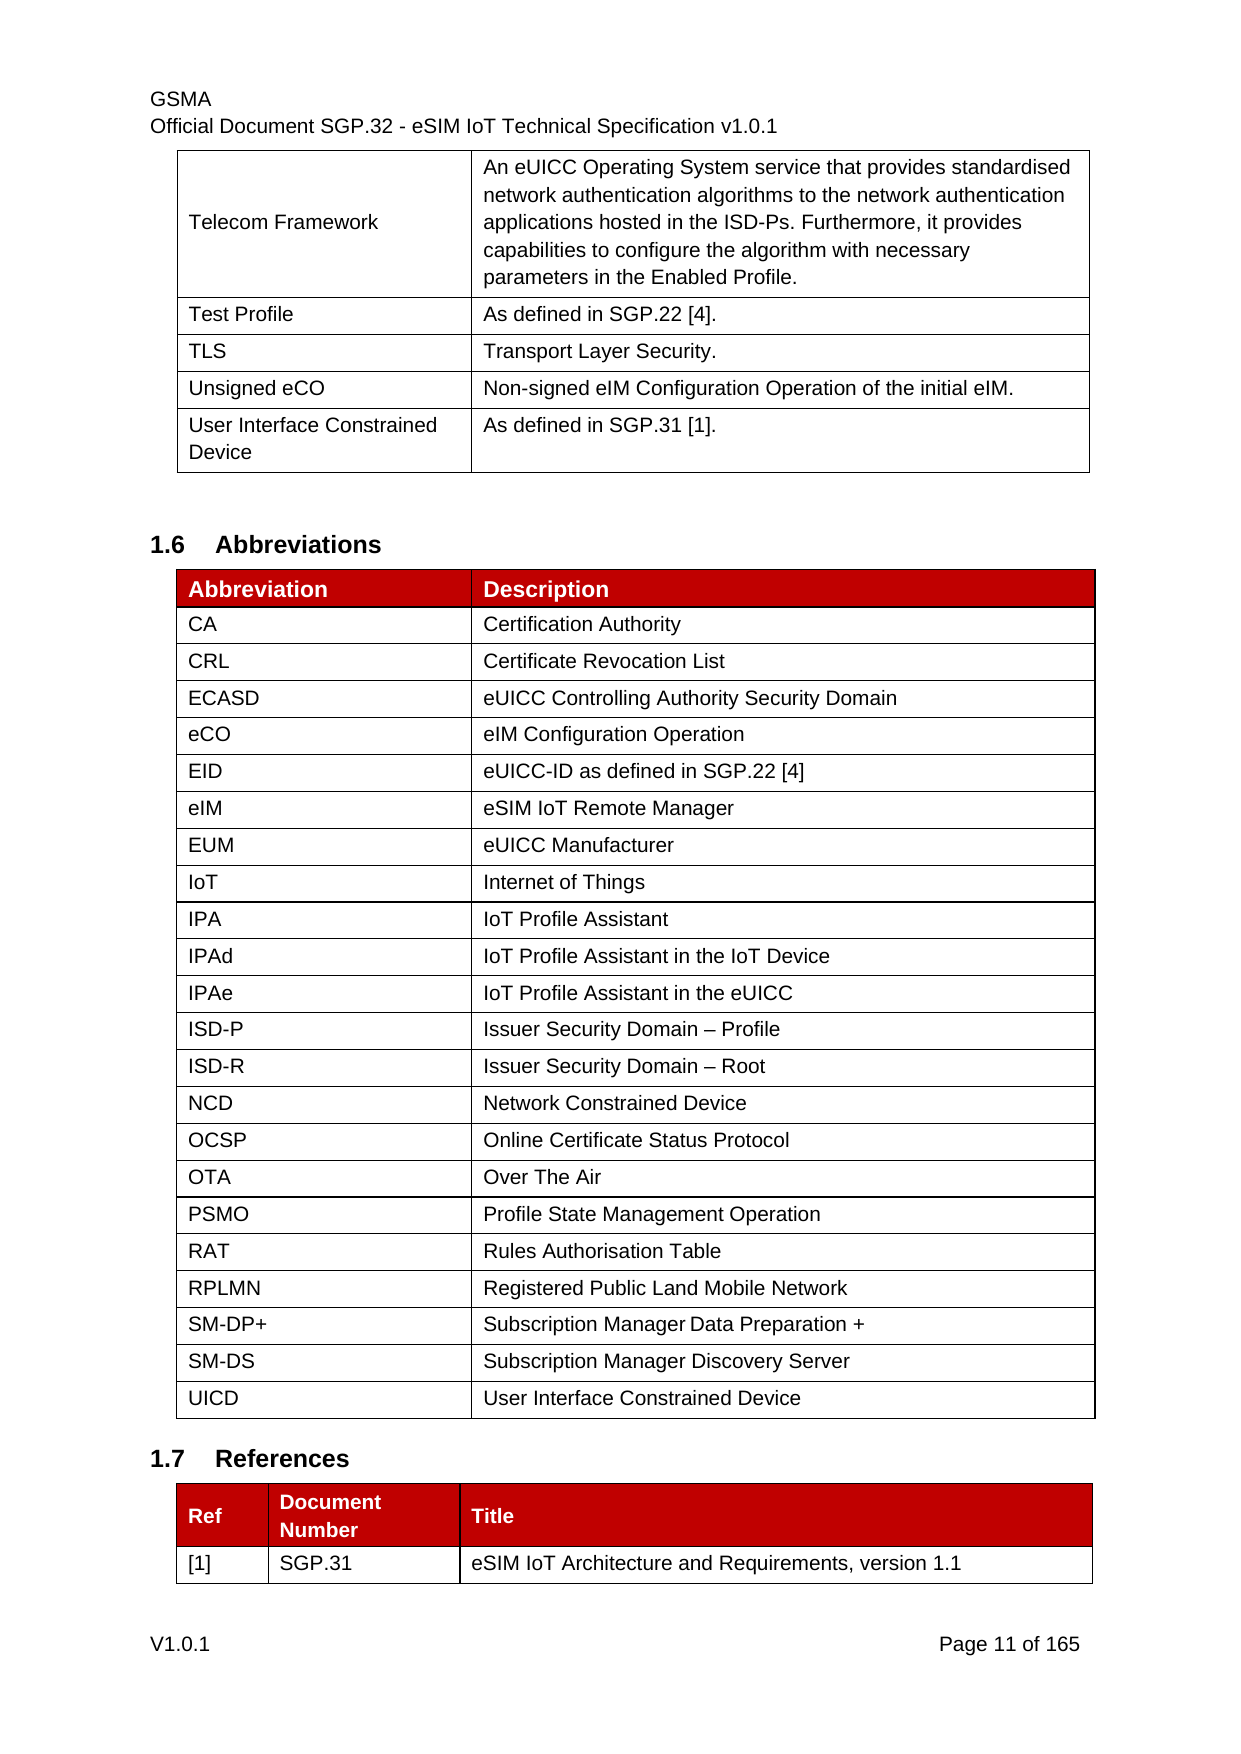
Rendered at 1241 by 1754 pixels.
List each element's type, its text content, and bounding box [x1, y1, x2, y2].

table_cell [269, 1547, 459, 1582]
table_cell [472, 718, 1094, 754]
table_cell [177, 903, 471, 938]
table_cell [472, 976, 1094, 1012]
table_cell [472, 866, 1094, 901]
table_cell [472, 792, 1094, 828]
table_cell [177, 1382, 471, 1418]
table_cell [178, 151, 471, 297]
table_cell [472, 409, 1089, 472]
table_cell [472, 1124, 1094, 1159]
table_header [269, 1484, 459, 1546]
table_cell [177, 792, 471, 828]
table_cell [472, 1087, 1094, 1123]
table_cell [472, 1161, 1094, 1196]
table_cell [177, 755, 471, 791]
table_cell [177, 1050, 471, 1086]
subtitle Abbreviations [150, 529, 1090, 558]
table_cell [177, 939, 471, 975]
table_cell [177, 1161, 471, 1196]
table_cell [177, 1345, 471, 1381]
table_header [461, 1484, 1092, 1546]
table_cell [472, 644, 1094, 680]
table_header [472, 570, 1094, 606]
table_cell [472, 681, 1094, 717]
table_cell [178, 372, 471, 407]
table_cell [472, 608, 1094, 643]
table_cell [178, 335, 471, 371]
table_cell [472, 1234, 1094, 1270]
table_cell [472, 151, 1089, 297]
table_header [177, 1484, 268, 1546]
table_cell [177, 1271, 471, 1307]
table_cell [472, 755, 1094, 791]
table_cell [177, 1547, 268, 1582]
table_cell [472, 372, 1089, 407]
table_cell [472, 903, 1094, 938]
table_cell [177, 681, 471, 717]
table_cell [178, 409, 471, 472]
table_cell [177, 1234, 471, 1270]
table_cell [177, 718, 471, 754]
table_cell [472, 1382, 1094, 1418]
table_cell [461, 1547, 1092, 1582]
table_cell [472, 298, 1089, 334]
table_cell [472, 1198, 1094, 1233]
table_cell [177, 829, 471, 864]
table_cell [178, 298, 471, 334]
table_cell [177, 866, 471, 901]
subtitle References [150, 1444, 1090, 1472]
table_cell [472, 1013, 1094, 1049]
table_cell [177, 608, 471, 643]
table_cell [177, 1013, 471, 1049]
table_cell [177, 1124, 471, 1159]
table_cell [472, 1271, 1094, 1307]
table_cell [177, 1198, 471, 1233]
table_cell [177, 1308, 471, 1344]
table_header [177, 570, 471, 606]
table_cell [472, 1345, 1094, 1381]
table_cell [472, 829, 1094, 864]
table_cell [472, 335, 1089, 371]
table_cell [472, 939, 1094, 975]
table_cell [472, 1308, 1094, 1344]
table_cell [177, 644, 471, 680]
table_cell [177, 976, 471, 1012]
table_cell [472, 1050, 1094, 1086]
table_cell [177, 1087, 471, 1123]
